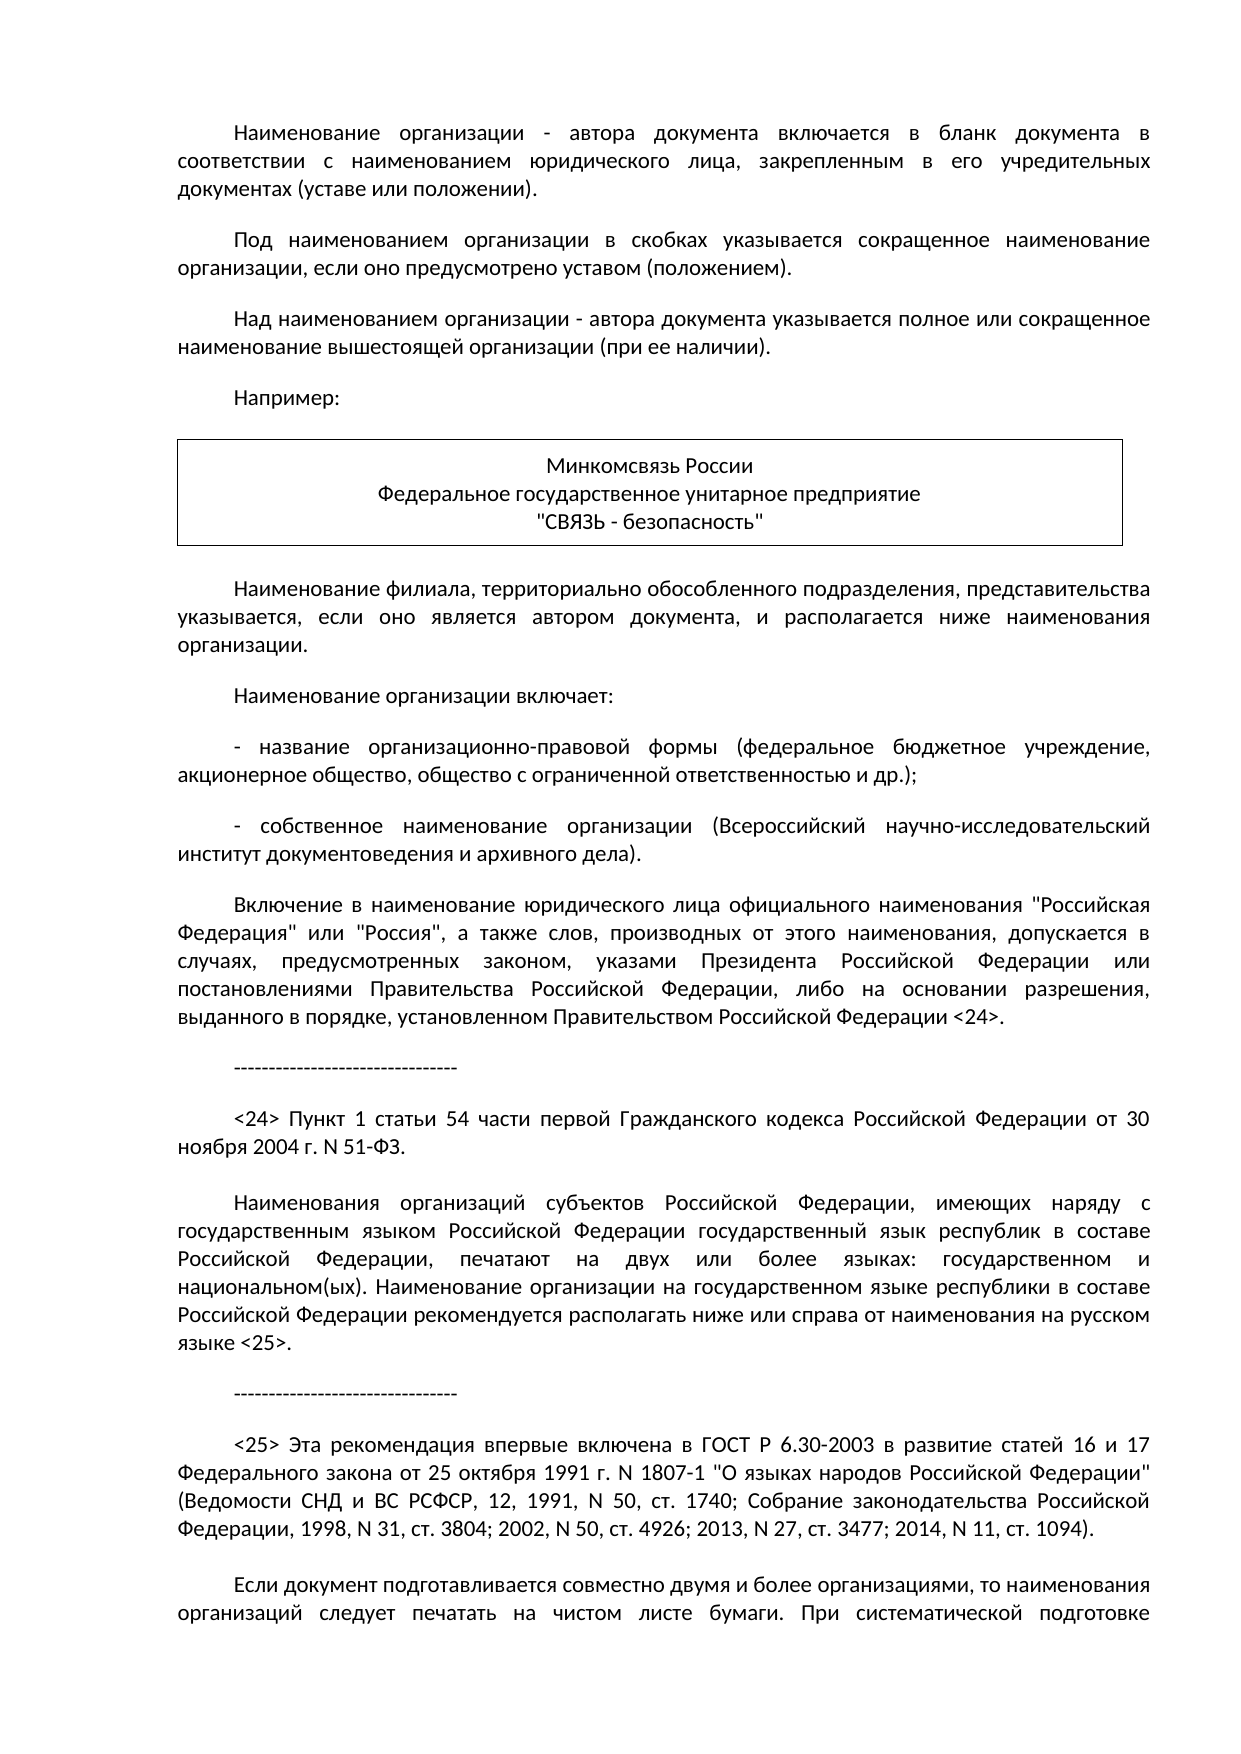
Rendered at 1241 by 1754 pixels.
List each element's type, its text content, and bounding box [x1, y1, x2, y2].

text Наименование организации - автора документа включается в бланк документа в соответствии с наименованием юридического лица, закрепленным в его учредительных документах (уставе или положении). [177, 118, 1152, 202]
text - собственное наименование организации (Всероссийский научно-исследовательский институт документоведения и архивного дела). [177, 811, 1152, 867]
text <24> Пункт 1 статьи 54 части первой Гражданского кодекса Российской Федерации от 30 ноября 2004 г. N 51-ФЗ. [177, 1104, 1152, 1160]
text Наименования организаций субъектов Российской Федерации, имеющих наряду с государственным языком Российской Федерации государственный язык республик в составе Российской Федерации, печатают на двух или более языках: государственном и национальном(ых). Наименование организации на государственном языке республики в составе Российской Федерации рекомендуется располагать ниже или справа от наименования на русском языке <25>. [177, 1188, 1152, 1356]
text Включение в наименование юридического лица официального наименования "Российская Федерация" или "Россия", а также слов, производных от этого наименования, допускается в случаях, предусмотренных законом, указами Президента Российской Федерации или постановлениями Правительства Российской Федерации, либо на основании разрешения, выданного в порядке, установленном Правительством Российской Федерации <24>. [177, 890, 1152, 1030]
text -------------------------------- [177, 1379, 1152, 1407]
table_header Минкомсвязь России Федеральное государственное унитарное предприятие "СВЯЗЬ - безопасность" [178, 440, 1122, 545]
text Над наименованием организации - автора документа указывается полное или сокращенное наименование вышестоящей организации (при ее наличии). [177, 304, 1152, 360]
text Например: [177, 383, 1152, 411]
text <25> Эта рекомендация впервые включена в ГОСТ Р 6.30-2003 в развитие статей 16 и 17 Федерального закона от 25 октября 1991 г. N 1807-1 "О языках народов Российской Федерации" (Ведомости СНД и ВС РСФСР, 12, 1991, N 50, ст. 1740; Собрание законодательства Российской Федерации, 1998, N 31, ст. 3804; 2002, N 50, ст. 4926; 2013, N 27, ст. 3477; 2014, N 11, ст. 1094). [177, 1430, 1152, 1542]
text Под наименованием организации в скобках указывается сокращенное наименование организации, если оно предусмотрено уставом (положением). [177, 225, 1152, 281]
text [177, 1570, 1152, 1626]
text Наименование филиала, территориально обособленного подразделения, представительства указывается, если оно является автором документа, и располагается ниже наименования организации. [177, 574, 1152, 658]
text - название организационно-правовой формы (федеральное бюджетное учреждение, акционерное общество, общество с ограниченной ответственностью и др.); [177, 732, 1152, 788]
text -------------------------------- [177, 1053, 1152, 1081]
text Наименование организации включает: [177, 681, 1152, 709]
